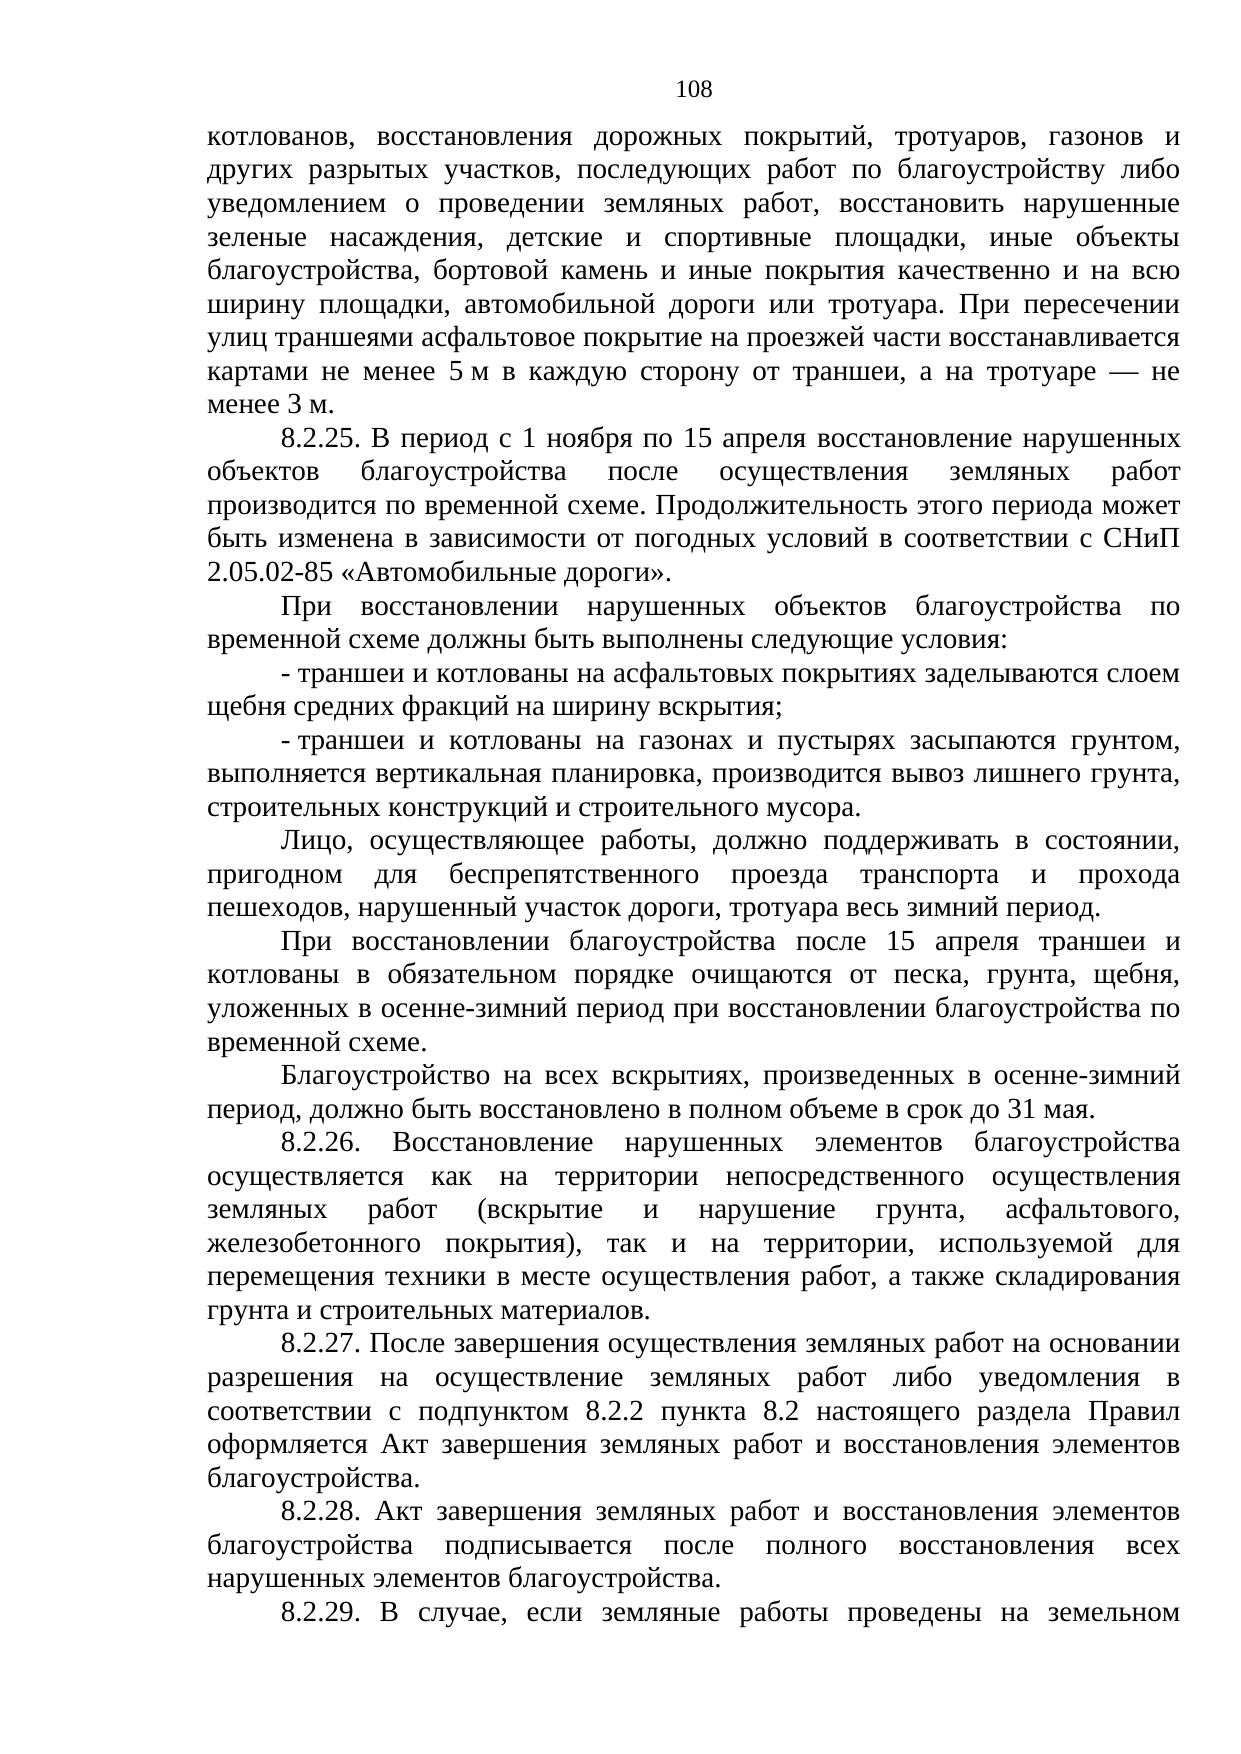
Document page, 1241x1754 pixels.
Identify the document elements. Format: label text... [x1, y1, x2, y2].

text При восстановлении нарушенных объектов благоустройства по временной схеме должны быть выполнены следующие условия: [207, 588, 1181, 655]
text 8.2.25. В период с 1 ноября по 15 апреля восстановление нарушенных объектов благоустройства после осуществления земляных работ производится по временной схеме. Продолжительность этого периода может быть изменена в зависимости от погодных условий в соответствии с СНиП 2.05.02-85 «Автомобильные дороги». [207, 420, 1181, 588]
text Благоустройство на всех вскрытиях, произведенных в осенне-зимний период, должно быть восстановлено в полном объеме в срок до 31 мая. [207, 1057, 1181, 1124]
text При восстановлении благоустройства после 15 апреля траншеи и котлованы в обязательном порядке очищаются от песка, грунта, щебня, уложенных в осенне-зимний период при восстановлении благоустройства по временной схеме. [207, 923, 1181, 1057]
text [207, 1594, 1181, 1627]
text 8.2.28. Акт завершения земляных работ и восстановления элементов благоустройства подписывается после полного восстановления всех нарушенных элементов благоустройства. [207, 1493, 1181, 1594]
text 8.2.26. Восстановление нарушенных элементов благоустройства осуществляется как на территории непосредственного осуществления земляных работ (вскрытие и нарушение грунта, асфальтового, железобетонного покрытия), так и на территории, используемой для перемещения техники в месте осуществления работ, а также складирования грунта и строительных материалов. [207, 1124, 1181, 1326]
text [207, 118, 1181, 420]
text - траншеи и котлованы на газонах и пустырях засыпаются грунтом, выполняется вертикальная планировка, производится вывоз лишнего грунта, строительных конструкций и строительного мусора. [207, 722, 1181, 822]
text Лицо, осуществляющее работы, должно поддерживать в состоянии, пригодном для беспрепятственного проезда транспорта и прохода пешеходов, нарушенный участок дороги, тротуара весь зимний период. [207, 822, 1181, 923]
text - траншеи и котлованы на асфальтовых покрытиях заделываются слоем щебня средних фракций на ширину вскрытия; [207, 655, 1181, 722]
text 8.2.27. После завершения осуществления земляных работ на основании разрешения на осуществление земляных работ либо уведомления в соответствии с подпунктом 8.2.2 пункта 8.2 настоящего раздела Правил оформляется Акт завершения земляных работ и восстановления элементов благоустройства. [207, 1326, 1181, 1493]
